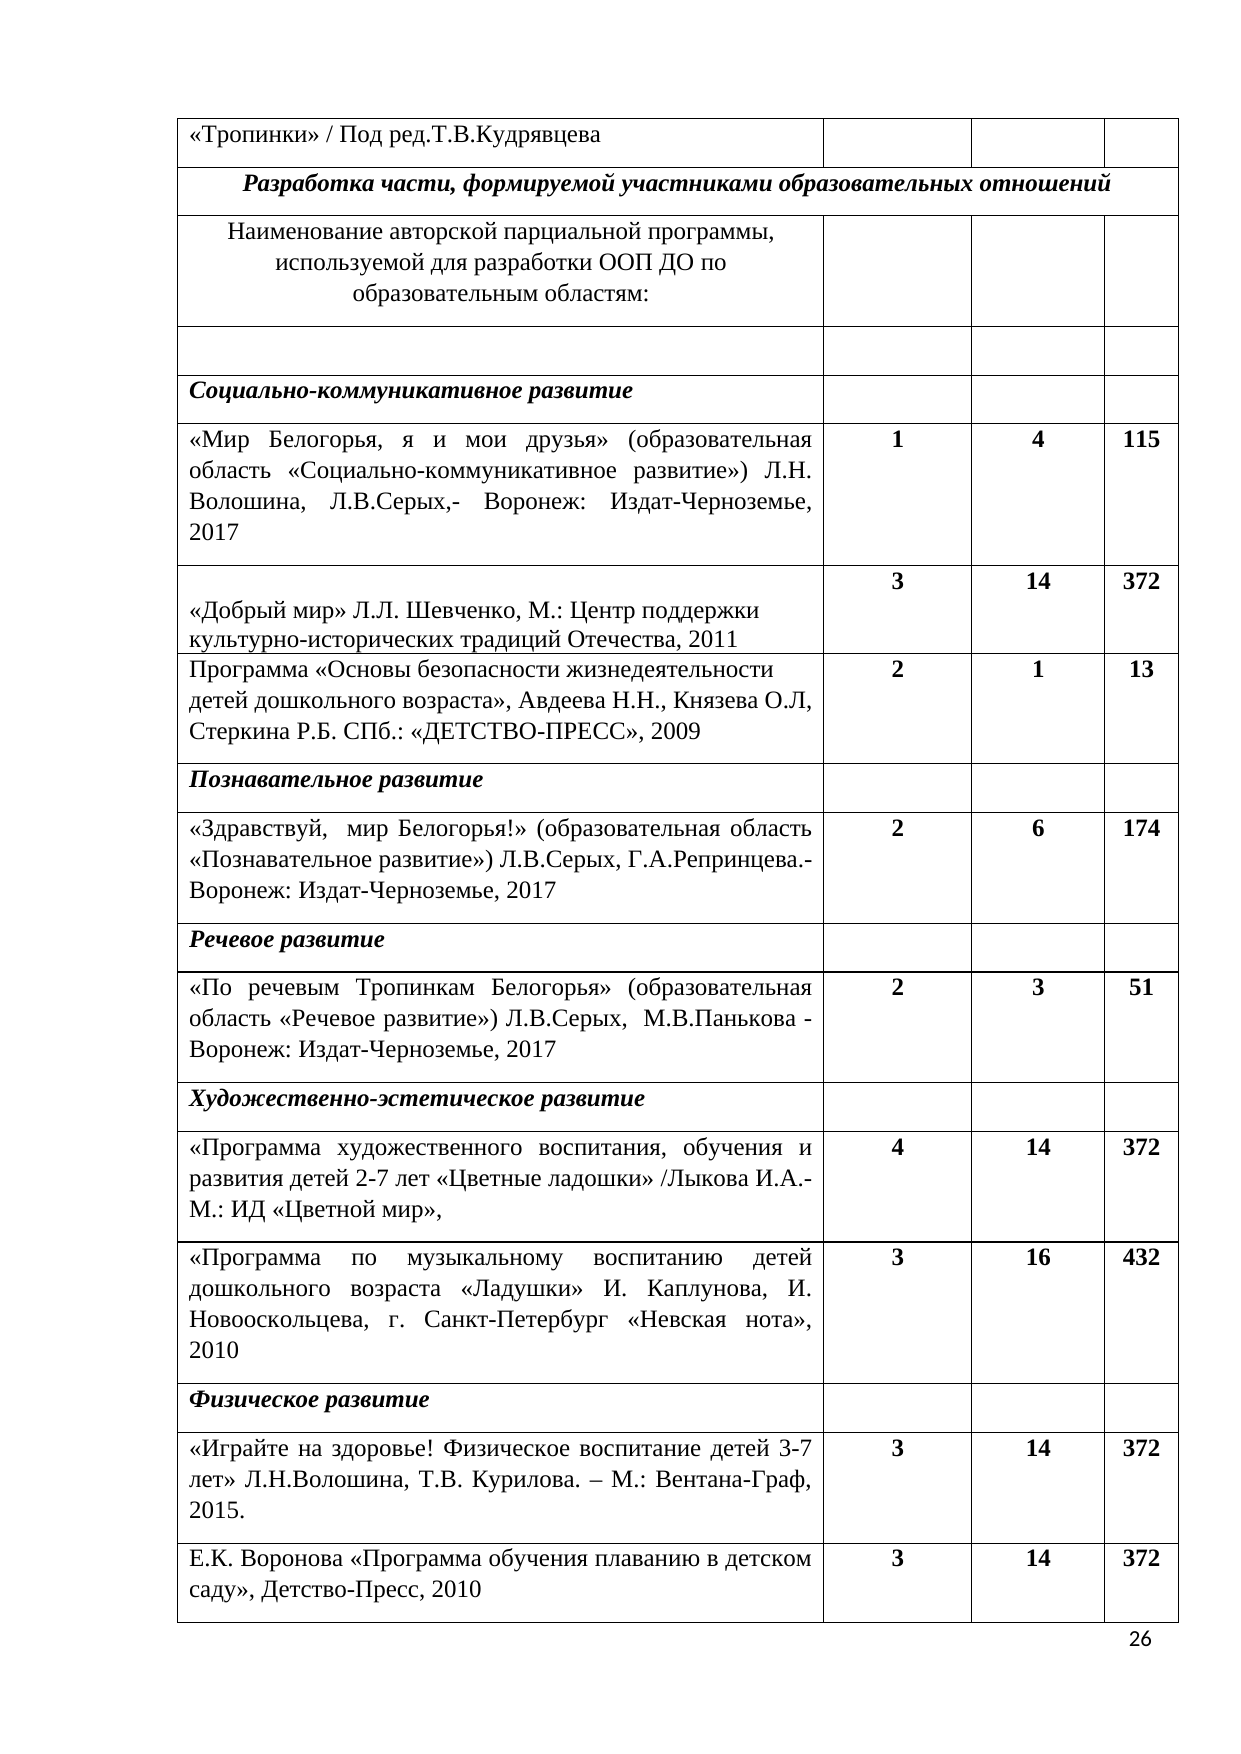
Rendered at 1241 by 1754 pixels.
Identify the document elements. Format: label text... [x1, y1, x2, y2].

table_cell «Программа по музыкальному воспитанию детей дошкольного возраста «Ладушки» И. Каплунова, И. Новооскольцева, г. Санкт-Петербург «Невская нота», 2010 [178, 1243, 823, 1383]
table_cell 2 [824, 813, 971, 923]
table_cell 16 [972, 1243, 1104, 1383]
table_cell «По речевым Тропинкам Белогорья» (образовательная область «Речевое развитие») Л.В.Серых, М.В.Панькова - Воронеж: Издат-Черноземье, 2017 [178, 973, 823, 1082]
table_cell 51 [1105, 973, 1178, 1082]
table_cell «Здравствуй, мир Белогорья!» (образовательная область «Познавательное развитие») Л.В.Серых, Г.А.Репринцева.- Воронеж: Издат-Черноземье, 2017 [178, 813, 823, 923]
table_cell 1 [972, 119, 1104, 167]
table_cell 372 [1105, 1544, 1178, 1622]
table_cell Познавательное развитие [178, 764, 823, 812]
table_cell [824, 216, 971, 326]
table_cell 14 [972, 1433, 1104, 1542]
table_cell [1105, 216, 1178, 326]
table_cell «Играйте на здоровье! Физическое воспитание детей 3-7 лет» Л.Н.Волошина, Т.В. Курилова. – М.: Вентана-Граф, 2015. [178, 1433, 823, 1542]
table_cell 13 [1105, 654, 1178, 763]
table_cell 372 [1105, 566, 1178, 653]
table_cell [824, 376, 971, 423]
table_cell [972, 216, 1104, 326]
table_cell [824, 327, 971, 374]
table_cell [972, 1384, 1104, 1432]
table_cell 372 [1105, 1433, 1178, 1542]
table_cell 3 [824, 566, 971, 653]
table_cell «Добрый мир» Л.Л. Шевченко, М.: Центр поддержки культурно-исторических традиций Отечества, 2011 [178, 566, 823, 653]
table_cell Е.К. Воронова «Программа обучения плаванию в детском саду», Детство-Пресс, 2010 [178, 1544, 823, 1622]
table_cell [1105, 924, 1178, 971]
table_cell 6 [972, 813, 1104, 923]
table_cell [1105, 1384, 1178, 1432]
table_cell 14 [972, 566, 1104, 653]
table_cell [178, 327, 823, 374]
table_cell [824, 764, 971, 812]
table_cell Наименование авторской парциальной программы, используемой для разработки ООП ДО по образовательным областям: [178, 216, 823, 326]
table_cell 3 [824, 1433, 971, 1542]
table_cell 3 [824, 1544, 971, 1622]
table_cell 1 [824, 119, 971, 167]
table_cell Разработка части, формируемой участниками образовательных отношений [178, 168, 1178, 215]
table_cell 4 [824, 1132, 971, 1241]
table_cell [972, 1083, 1104, 1131]
table_cell [1105, 376, 1178, 423]
table_cell Социально-коммуникативное развитие [178, 376, 823, 423]
table_cell 115 [1105, 424, 1178, 565]
table_cell «Мир Белогорья, я и мои друзья» (образовательная область «Социально-коммуникативное развитие») Л.Н. Волошина, Л.В.Серых,- Воронеж: Издат-Черноземье, 2017 [178, 424, 823, 565]
table_cell 28 [1105, 119, 1178, 167]
table_cell 2 [824, 654, 971, 763]
table_cell 14 [972, 1544, 1104, 1622]
table_cell Речевое развитие [178, 924, 823, 971]
table_cell 14 [972, 1132, 1104, 1241]
table_cell [972, 327, 1104, 374]
table_cell [824, 924, 971, 971]
table_cell 174 [1105, 813, 1178, 923]
table_cell [972, 924, 1104, 971]
table_cell 1 [972, 654, 1104, 763]
table_cell 1 [824, 424, 971, 565]
table_cell [1105, 327, 1178, 374]
table_cell [824, 1083, 971, 1131]
table_cell «Программа художественного воспитания, обучения и развития детей 2-7 лет «Цветные ладошки» /Лыкова И.А.-М.: ИД «Цветной мир», [178, 1132, 823, 1241]
table_cell 4 [972, 424, 1104, 565]
table_cell Физическое развитие [178, 1384, 823, 1432]
table_cell 432 [1105, 1243, 1178, 1383]
table_cell [972, 764, 1104, 812]
table_cell [1105, 1083, 1178, 1131]
table_cell 372 [1105, 1132, 1178, 1241]
table_cell Программа «Основы безопасности жизнедеятельности детей дошкольного возраста», Авдеева Н.Н., Князева О.Л, Стеркина Р.Б. СПб.: «ДЕТСТВО-ПРЕСС», 2009 [178, 654, 823, 763]
table_cell 2 [824, 973, 971, 1082]
table_cell [1105, 764, 1178, 812]
table_cell Художественно-эстетическое развитие [178, 1083, 823, 1131]
table_cell 3 [972, 973, 1104, 1082]
table_cell [972, 376, 1104, 423]
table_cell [178, 119, 823, 167]
table_cell [824, 1384, 971, 1432]
table_cell 3 [824, 1243, 971, 1383]
